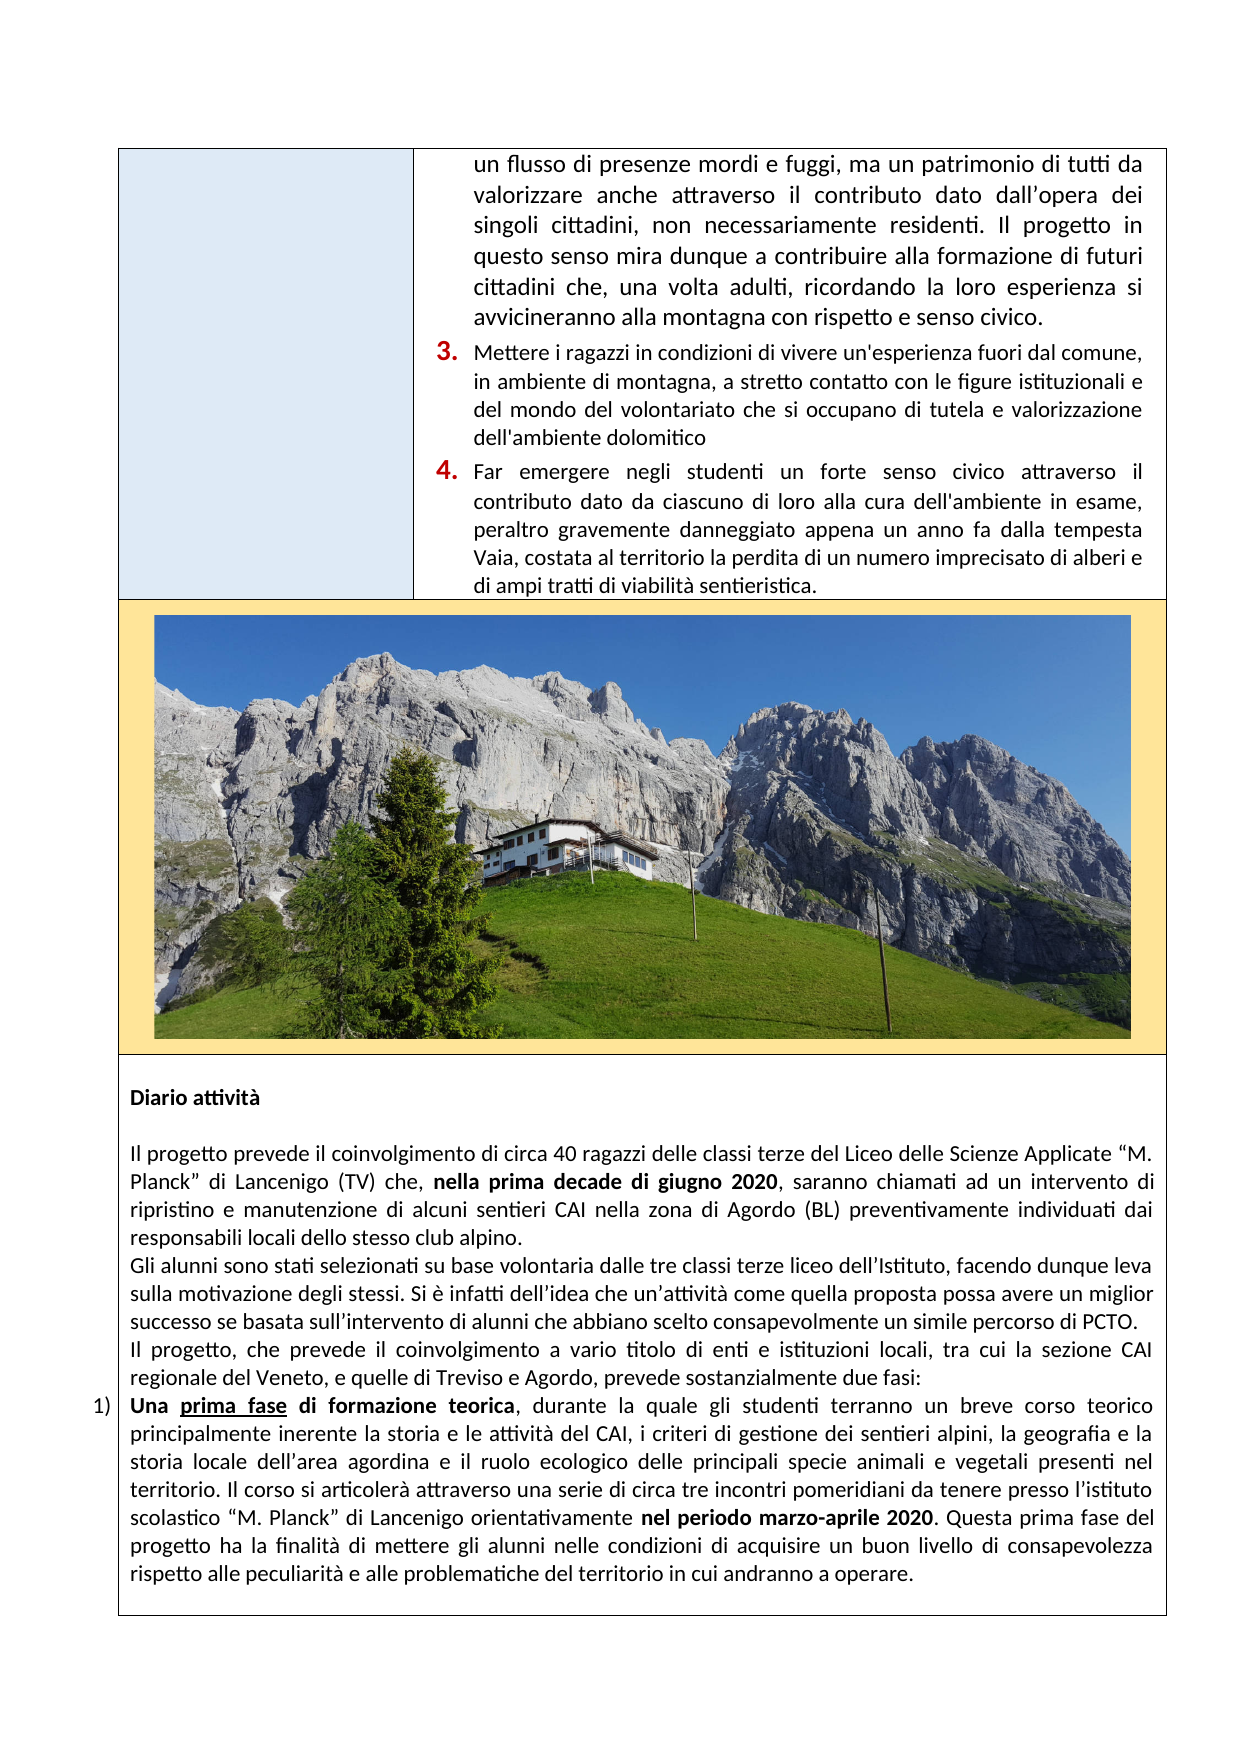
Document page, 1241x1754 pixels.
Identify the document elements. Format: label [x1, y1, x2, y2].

table_cell [119, 149, 413, 599]
table_cell [119, 1055, 1166, 1615]
table_cell [414, 149, 1166, 599]
picture [154, 615, 1131, 1039]
table_cell [119, 600, 1166, 1054]
